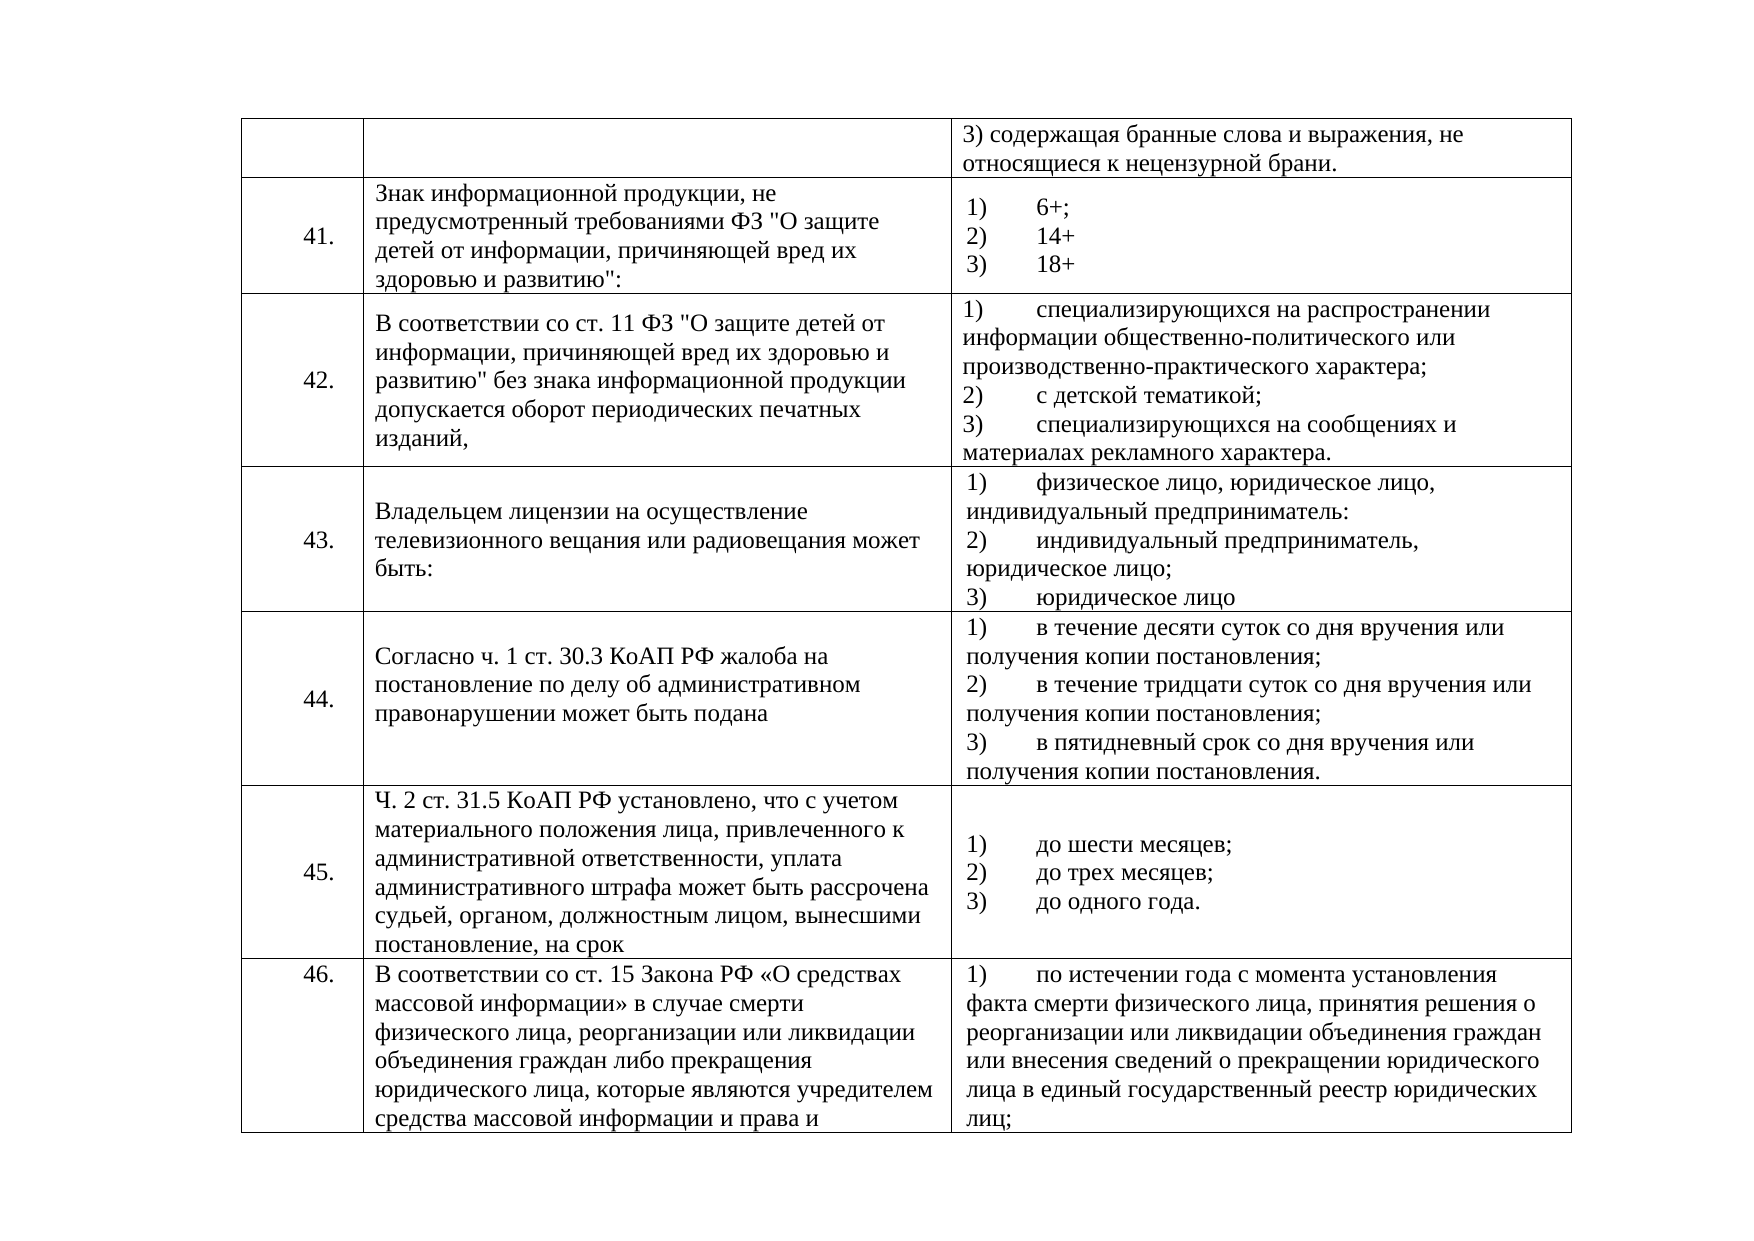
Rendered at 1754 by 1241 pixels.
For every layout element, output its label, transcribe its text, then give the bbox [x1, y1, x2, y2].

table_cell Согласно ч. 1 ст. 30.3 КоАП РФ жалоба на постановление по делу об административном правонарушении может быть подана [364, 612, 951, 784]
table_cell В соответствии со ст. 11 ФЗ "О защите детей от информации, причиняющей вред их здоровью и развитию" без знака информационной продукции допускается оборот периодических печатных изданий, [364, 294, 951, 466]
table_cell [952, 959, 1571, 1132]
table_cell специализирующихся на распространении информации общественно-политического или производственно-практического характера; с детской тематикой; специализирующихся на сообщениях и материалах рекламного характера. [952, 294, 1571, 466]
table_cell [242, 294, 363, 466]
table_cell [242, 119, 363, 177]
table_cell [242, 959, 363, 1132]
table_cell до шести месяцев; до трех месяцев; до одного года. [952, 786, 1571, 958]
table_cell 6+; 14+ 18+ [952, 178, 1571, 293]
table_cell Знак информационной продукции, не предусмотренный требованиями ФЗ "О защите детей от информации, причиняющей вред их здоровью и развитию": [364, 178, 951, 293]
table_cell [952, 119, 1571, 177]
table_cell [364, 119, 951, 177]
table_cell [364, 959, 951, 1132]
table_cell [242, 612, 363, 784]
table_cell Владельцем лицензии на осуществление телевизионного вещания или радиовещания может быть: [364, 467, 951, 611]
table_cell физическое лицо, юридическое лицо, индивидуальный предприниматель: индивидуальный предприниматель, юридическое лицо; юридическое лицо [952, 467, 1571, 611]
table_cell в течение десяти суток со дня вручения или получения копии постановления; в течение тридцати суток со дня вручения или получения копии постановления; в пятидневный срок со дня вручения или получения копии постановления. [952, 612, 1571, 784]
table_cell [242, 467, 363, 611]
table_cell Ч. 2 ст. 31.5 КоАП РФ установлено, что с учетом материального положения лица, привлеченного к административной ответственности, уплата административного штрафа может быть рассрочена судьей, органом, должностным лицом, вынесшими постановление, на срок [364, 786, 951, 958]
table_cell [242, 786, 363, 958]
table_cell [242, 178, 363, 293]
